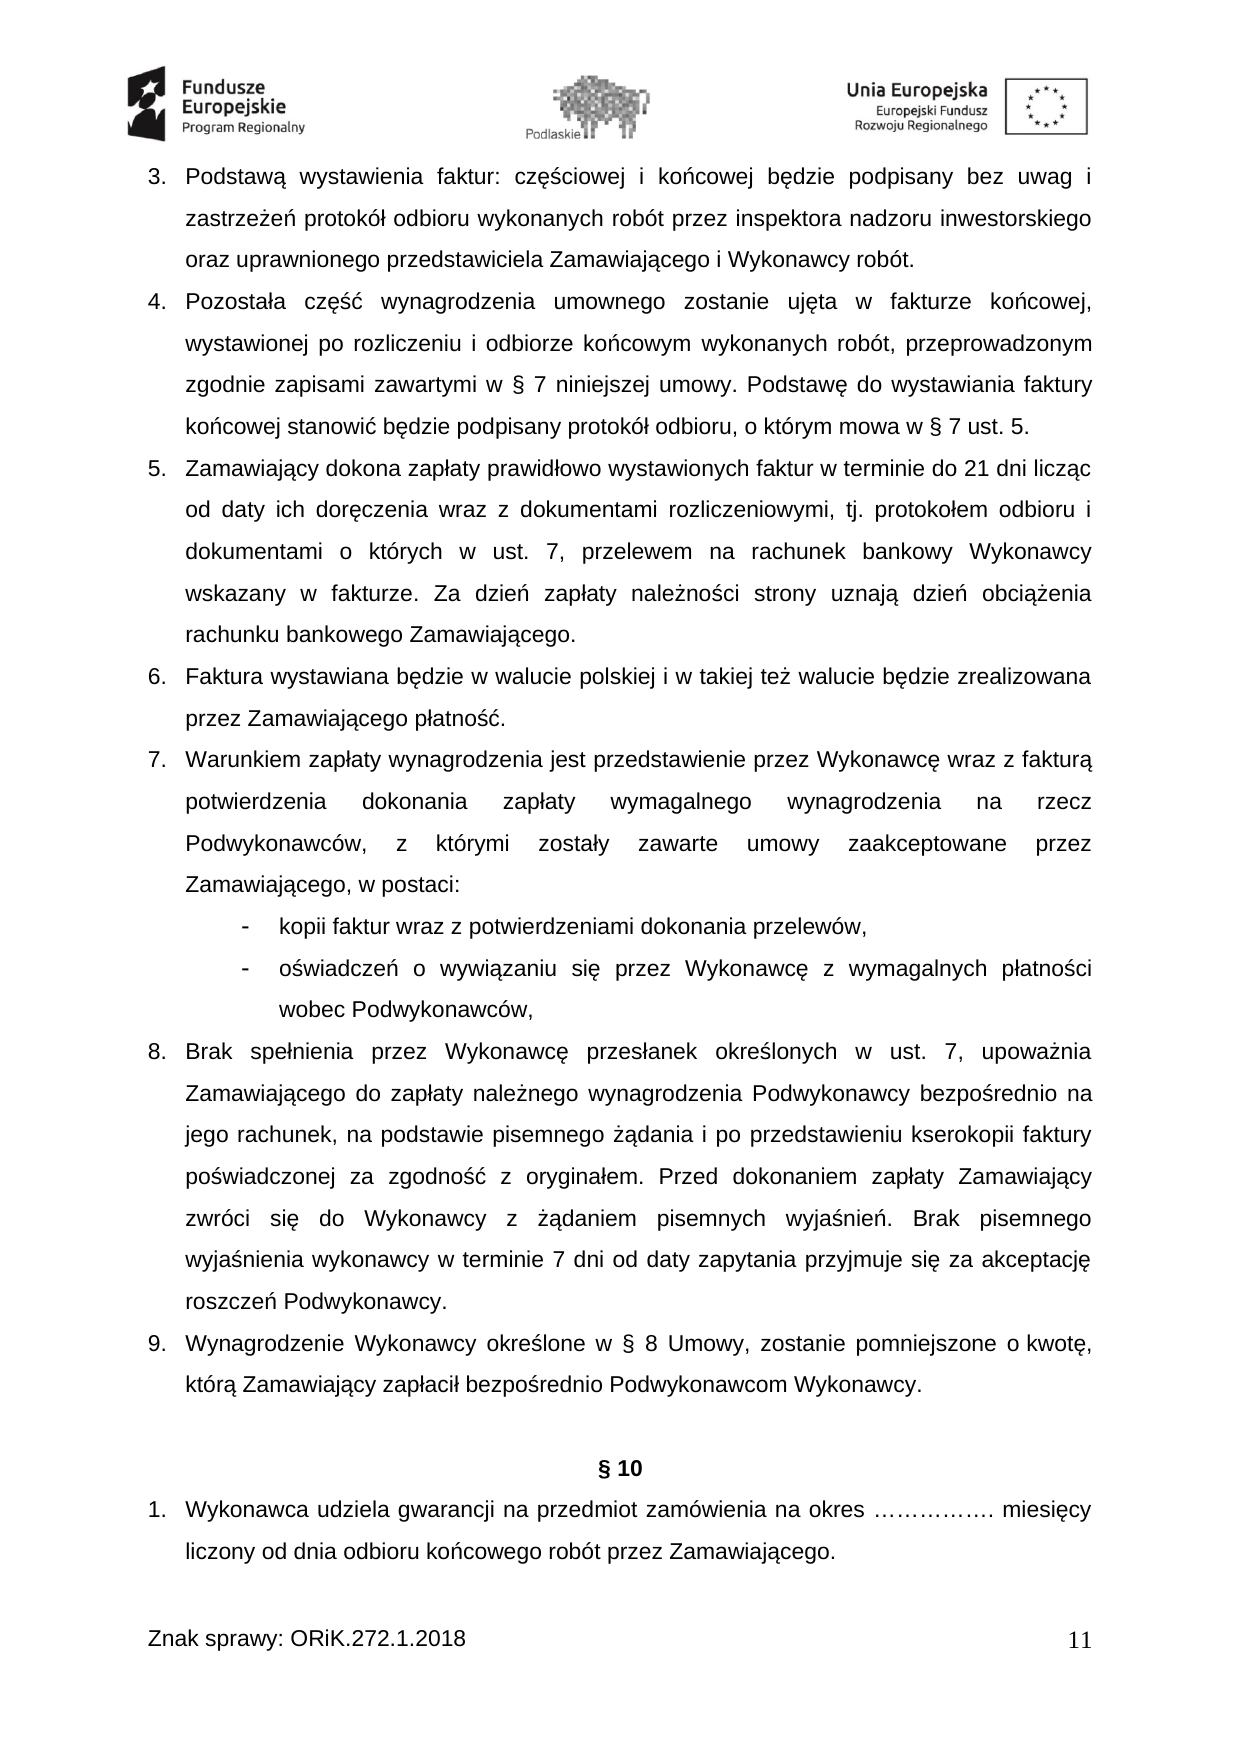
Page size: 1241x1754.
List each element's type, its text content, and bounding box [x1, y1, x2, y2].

list Wynagrodzenie Wykonawcy określone w § 8 Umowy, zostanie pomniejszone o kwotę, którą Zamawiający zapłacił bezpośrednio Podwykonawcom Wykonawcy. [148, 1314, 1092, 1398]
text § 10 [148, 1439, 1092, 1481]
list kopii faktur wraz z potwierdzeniami dokonania przelewów, [241, 898, 1092, 939]
list Faktura wystawiana będzie w walucie polskiej i w takiej też walucie będzie zrealizowana przez Zamawiającego płatność. [148, 648, 1092, 731]
list Wykonawca udziela gwarancji na przedmiot zamówienia na okres ……………. miesięcy liczony od dnia odbioru końcowego robót przez Zamawiającego. [148, 1481, 1092, 1564]
list Warunkiem zapłaty wynagrodzenia jest przedstawienie przez Wykonawcę wraz z fakturą potwierdzenia dokonania zapłaty wymagalnego wynagrodzenia na rzecz Podwykonawców, z którymi zostały zawarte umowy zaakceptowane przez Zamawiającego, w postaci: [148, 731, 1092, 898]
list oświadczeń o wywiązaniu się przez Wykonawcę z wymagalnych płatności wobec Podwykonawców, [241, 939, 1092, 1023]
list Brak spełnienia przez Wykonawcę przesłanek określonych w ust. 7, upoważnia Zamawiającego do zapłaty należnego wynagrodzenia Podwykonawcy bezpośrednio na jego rachunek, na podstawie pisemnego żądania i po przedstawieniu kserokopii faktury poświadczonej za zgodność z oryginałem. Przed dokonaniem zapłaty Zamawiający zwróci się do Wykonawcy z żądaniem pisemnych wyjaśnień. Brak pisemnego wyjaśnienia wykonawcy w terminie 7 dni od daty zapytania przyjmuje się za akceptację roszczeń Podwykonawcy. [148, 1023, 1092, 1314]
list Zamawiający dokona zapłaty prawidłowo wystawionych faktur w terminie do 21 dni licząc od daty ich doręczenia wraz z dokumentami rozliczeniowymi, tj. protokołem odbioru i dokumentami o których w ust. 7, przelewem na rachunek bankowy Wykonawcy wskazany w fakturze. Za dzień zapłaty należności strony uznają dzień obciążenia rachunku bankowego Zamawiającego. [148, 439, 1092, 648]
list Podstawą wystawienia faktur: częściowej i końcowej będzie podpisany bez uwag i zastrzeżeń protokół odbioru wykonanych robót przez inspektora nadzoru inwestorskiego oraz uprawnionego przedstawiciela Zamawiającego i Wykonawcy robót. [148, 148, 1092, 273]
list Pozostała część wynagrodzenia umownego zostanie ujęta w fakturze końcowej, wystawionej po rozliczeniu i odbiorze końcowym wykonanych robót, przeprowadzonym zgodnie zapisami zawartymi w § 7 niniejszej umowy. Podstawę do wystawiania faktury końcowej stanowić będzie podpisany protokół odbioru, o którym mowa w § 7 ust. 5. [148, 273, 1092, 439]
